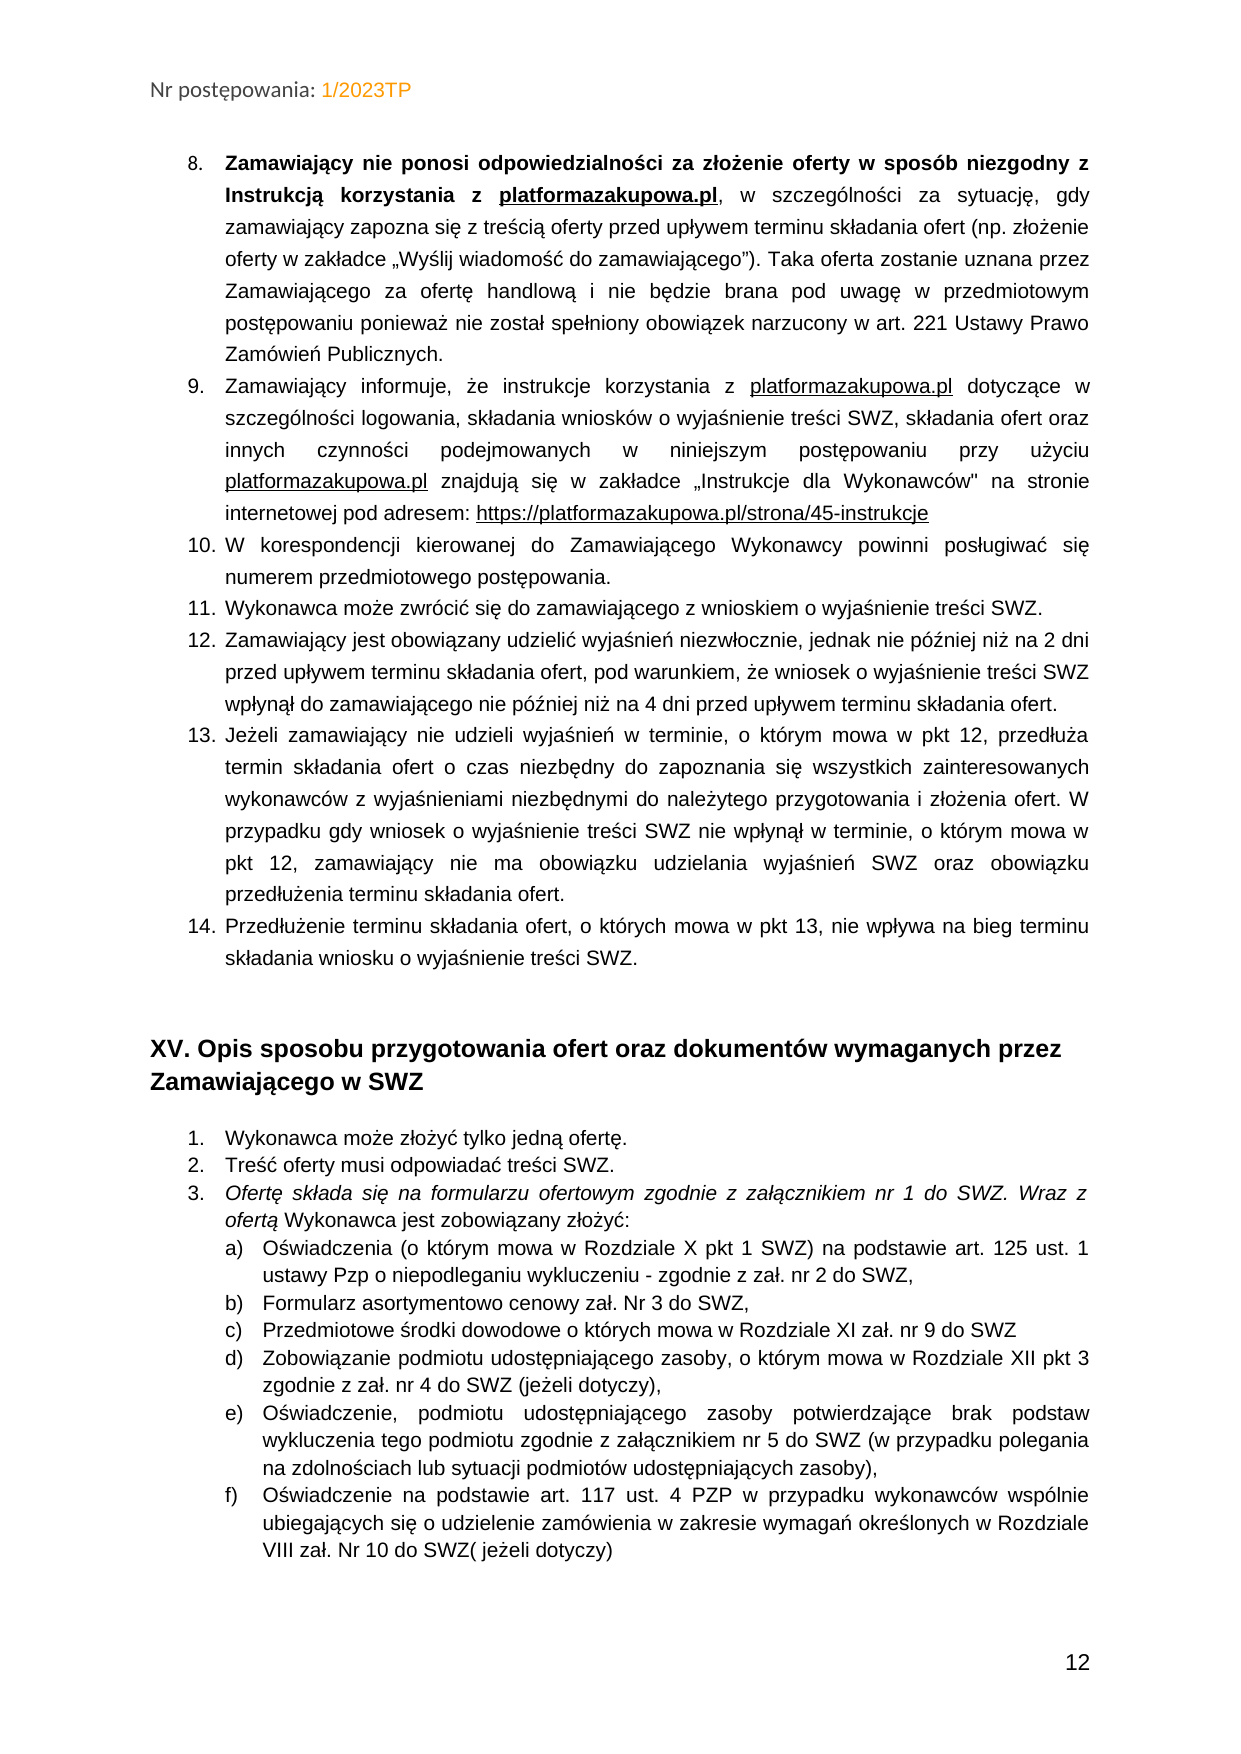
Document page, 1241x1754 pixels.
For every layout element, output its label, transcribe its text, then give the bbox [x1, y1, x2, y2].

list Wykonawca może zwrócić się do zamawiającego z wnioskiem o wyjaśnienie treści SWZ. [187, 596, 1090, 620]
list Formularz asortymentowo cenowy zał. Nr 3 do SWZ, [225, 1290, 1090, 1314]
list W korespondencji kierowanej do Zamawiającego Wykonawcy powinni posługiwać się numerem przedmiotowego postępowania. [187, 533, 1090, 588]
list Treść oferty musi odpowiadać treści SWZ. [187, 1153, 1090, 1177]
list Zamawiający informuje, że instrukcje korzystania z platformazakupowa.pl dotyczące w szczególności logowania, składania wniosków o wyjaśnienie treści SWZ, składania ofert oraz innych czynności podejmowanych w niniejszym postępowaniu przy użyciu platformazakupowa.pl znajdują się w zakładce „Instrukcje dla Wykonawców" na stronie internetowej pod adresem: https://platformazakupowa.pl/strona/45-instrukcje [187, 374, 1090, 525]
list Zobowiązanie podmiotu udostępniającego zasoby, o którym mowa w Rozdziale XII pkt 3 zgodnie z zał. nr 4 do SWZ (jeżeli dotyczy), [225, 1345, 1090, 1397]
list Zamawiający jest obowiązany udzielić wyjaśnień niezwłocznie, jednak nie później niż na 2 dni przed upływem terminu składania ofert, pod warunkiem, że wniosek o wyjaśnienie treści SWZ wpłynął do zamawiającego nie później niż na 4 dni przed upływem terminu składania ofert. [187, 628, 1090, 716]
list Jeżeli zamawiający nie udzieli wyjaśnień w terminie, o którym mowa w pkt 12, przedłuża termin składania ofert o czas niezbędny do zapoznania się wszystkich zainteresowanych wykonawców z wyjaśnieniami niezbędnymi do należytego przygotowania i złożenia ofert. W przypadku gdy wniosek o wyjaśnienie treści SWZ nie wpłynął w terminie, o którym mowa w pkt 12, zamawiający nie ma obowiązku udzielania wyjaśnień SWZ oraz obowiązku przedłużenia terminu składania ofert. [187, 723, 1090, 906]
list Ofertę składa się na formularzu ofertowym zgodnie z załącznikiem nr 1 do SWZ. Wraz z ofertą Wykonawca jest zobowiązany złożyć: [187, 1180, 1090, 1232]
list Przedmiotowe środki dowodowe o których mowa w Rozdziale XI zał. nr 9 do SWZ [225, 1318, 1090, 1342]
list Wykonawca może złożyć tylko jedną ofertę. [187, 1125, 1090, 1149]
list Oświadczenia (o którym mowa w Rozdziale X pkt 1 SWZ) na podstawie art. 125 ust. 1 ustawy Pzp o niepodleganiu wykluczeniu - zgodnie z zał. nr 2 do SWZ, [225, 1235, 1090, 1287]
subtitle XV. Opis sposobu przygotowania ofert oraz dokumentów wymaganych przez Zamawiającego w SWZ [150, 1034, 1090, 1096]
list Oświadczenie, podmiotu udostępniającego zasoby potwierdzające brak podstaw wykluczenia tego podmiotu zgodnie z załącznikiem nr 5 do SWZ (w przypadku polegania na zdolnościach lub sytuacji podmiotów udostępniających zasoby), [225, 1400, 1090, 1479]
list Przedłużenie terminu składania ofert, o których mowa w pkt 13, nie wpływa na bieg terminu składania wniosku o wyjaśnienie treści SWZ. [187, 914, 1090, 970]
list Zamawiający nie ponosi odpowiedzialności za złożenie oferty w sposób niezgodny z Instrukcją korzystania z platformazakupowa.pl, w szczególności za sytuację, gdy zamawiający zapozna się z treścią oferty przed upływem terminu składania ofert (np. złożenie oferty w zakładce „Wyślij wiadomość do zamawiającego”). Taka oferta zostanie uznana przez Zamawiającego za ofertę handlową i nie będzie brana pod uwagę w przedmiotowym postępowaniu ponieważ nie został spełniony obowiązek narzucony w art. 221 Ustawy Prawo Zamówień Publicznych. [187, 150, 1090, 366]
list Oświadczenie na podstawie art. 117 ust. 4 PZP w przypadku wykonawców wspólnie ubiegających się o udzielenie zamówienia w zakresie wymagań określonych w Rozdziale VIII zał. Nr 10 do SWZ( jeżeli dotyczy) [225, 1483, 1090, 1562]
